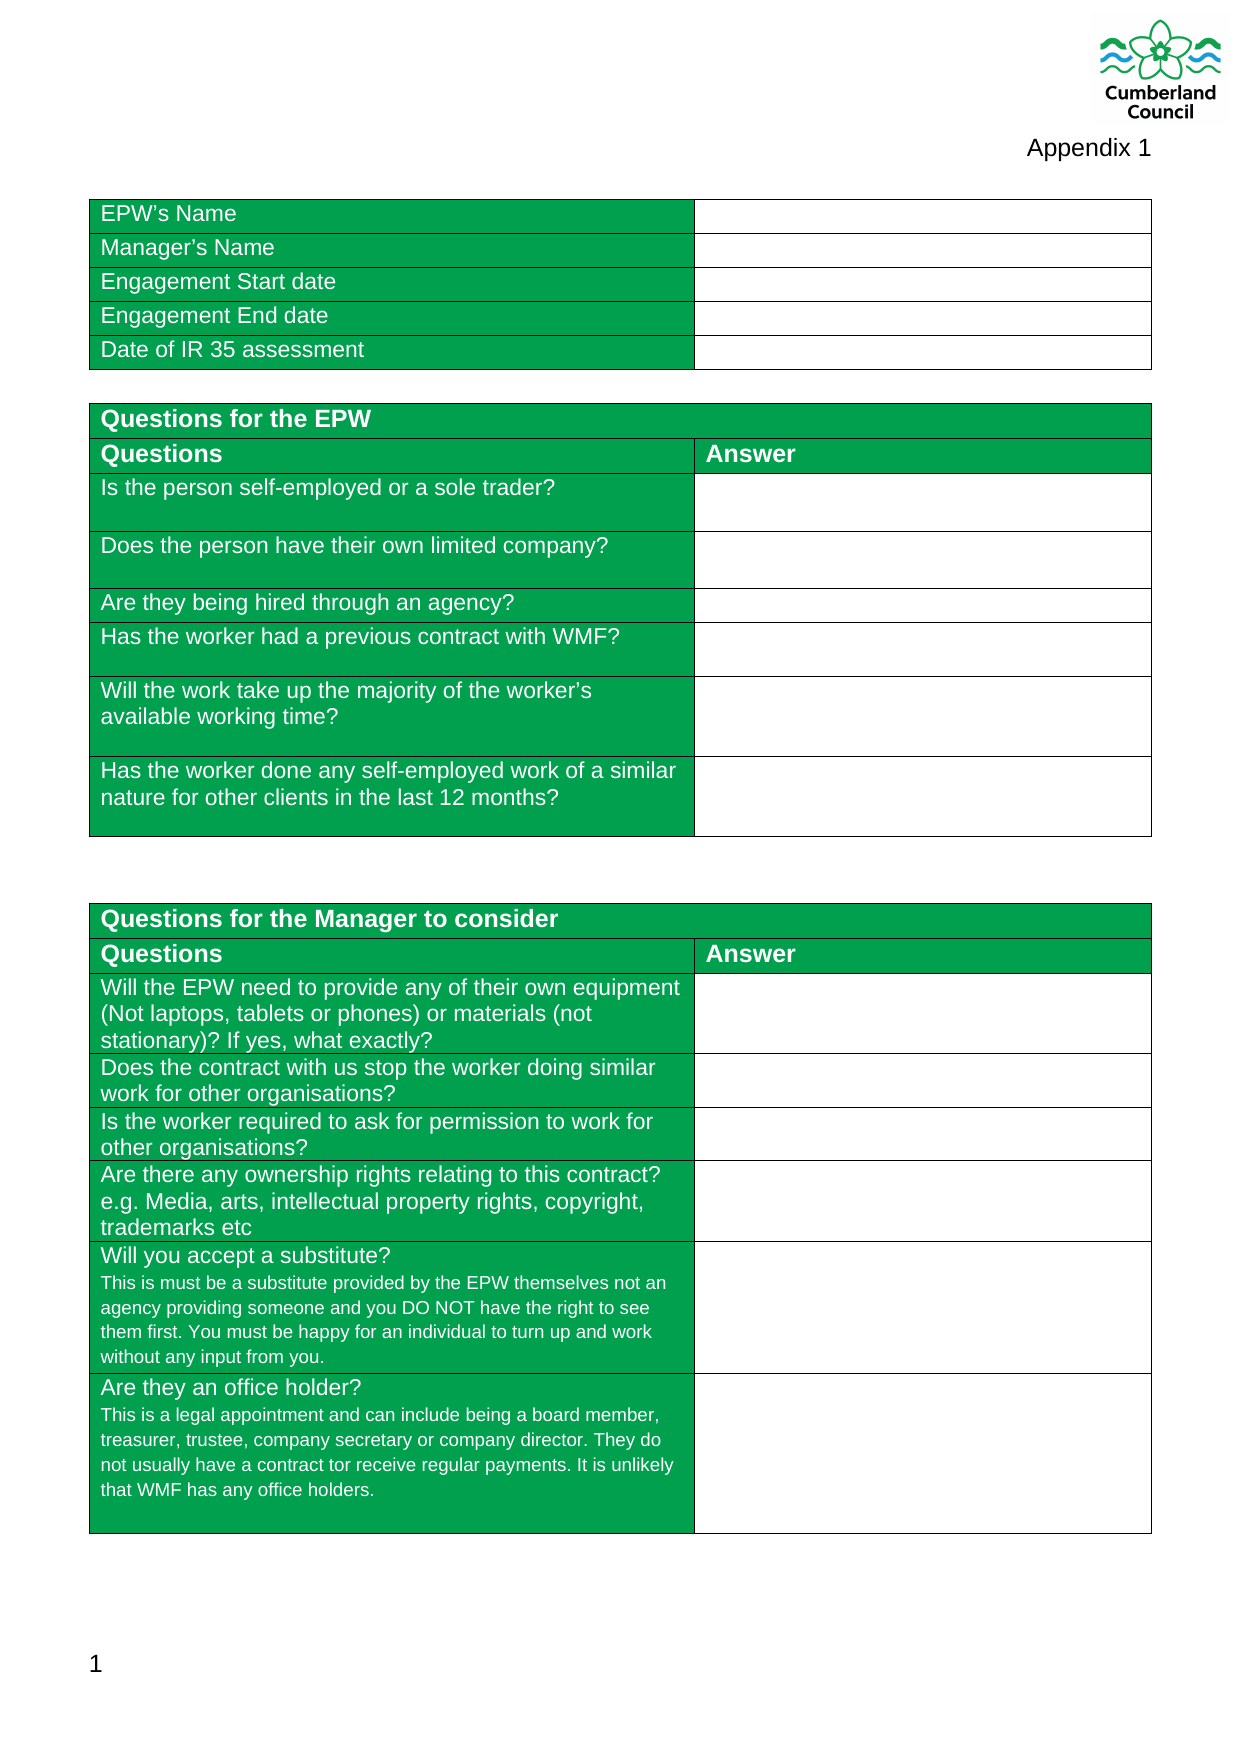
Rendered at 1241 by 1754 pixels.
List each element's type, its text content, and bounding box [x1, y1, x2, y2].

table_cell Answer [695, 439, 1151, 473]
table_cell Has the worker had a previous contract with WMF? [90, 623, 694, 676]
table_cell Are there any ownership rights relating to this contract? e.g. Media, arts, intellectual property rights, copyright, trademarks etc [90, 1161, 694, 1241]
table_cell [695, 268, 1151, 301]
table_cell [695, 1161, 1151, 1241]
table_cell [695, 623, 1151, 676]
table_cell [695, 1054, 1151, 1107]
table_cell Engagement End date [90, 302, 694, 335]
table_cell [695, 757, 1151, 836]
text Appendix 1 [89, 133, 1152, 162]
table_cell [695, 1374, 1151, 1533]
table_cell Has the worker done any self-employed work of a similar nature for other clients in the last 12 months? [90, 757, 694, 836]
table_cell [695, 302, 1151, 335]
table_cell Will the EPW need to provide any of their own equipment (Not laptops, tablets or phones) or materials (not stationary)? If yes, what exactly? [90, 974, 694, 1053]
table_cell Will the work take up the majority of the worker’s available working time? [90, 677, 694, 756]
table_cell [695, 1242, 1151, 1373]
table_cell Is the worker required to ask for permission to work for other organisations? [90, 1108, 694, 1160]
table_header Questions for the Manager to consider [90, 904, 1151, 938]
table_header Questions for the EPW [90, 404, 1151, 438]
table_cell Will you accept a substitute? This is must be a substitute provided by the EPW themselves not an agency providing someone and you DO NOT have the right to see them first. You must be happy for an individual to turn up and work without any input from you. [90, 1242, 694, 1373]
picture [1090, 12, 1230, 126]
table_cell [695, 677, 1151, 756]
table_cell Answer [695, 939, 1151, 973]
table_cell [695, 589, 1151, 622]
table_cell Manager’s Name [90, 234, 694, 267]
table_cell Date of IR 35 assessment [90, 336, 694, 369]
table_cell Questions [90, 939, 694, 973]
table_cell Does the contract with us stop the worker doing similar work for other organisations? [90, 1054, 694, 1107]
table_header [695, 200, 1151, 233]
table_cell [695, 474, 1151, 531]
table_cell Does the person have their own limited company? [90, 532, 694, 588]
table_cell [695, 234, 1151, 267]
table_cell Are they being hired through an agency? [90, 589, 694, 622]
table_cell Questions [90, 439, 694, 473]
table_cell Is the person self-employed or a sole trader? [90, 474, 694, 531]
table_header EPW’s Name [90, 200, 694, 233]
table_cell [695, 1108, 1151, 1160]
table_cell [695, 336, 1151, 369]
table_cell Are they an office holder? This is a legal appointment and can include being a board member, treasurer, trustee, company secretary or company director. They do not usually have a contract tor receive regular payments. It is unlikely that WMF has any office holders. [90, 1374, 694, 1533]
table_cell Engagement Start date [90, 268, 694, 301]
table_cell [695, 532, 1151, 588]
table_cell [695, 974, 1151, 1053]
